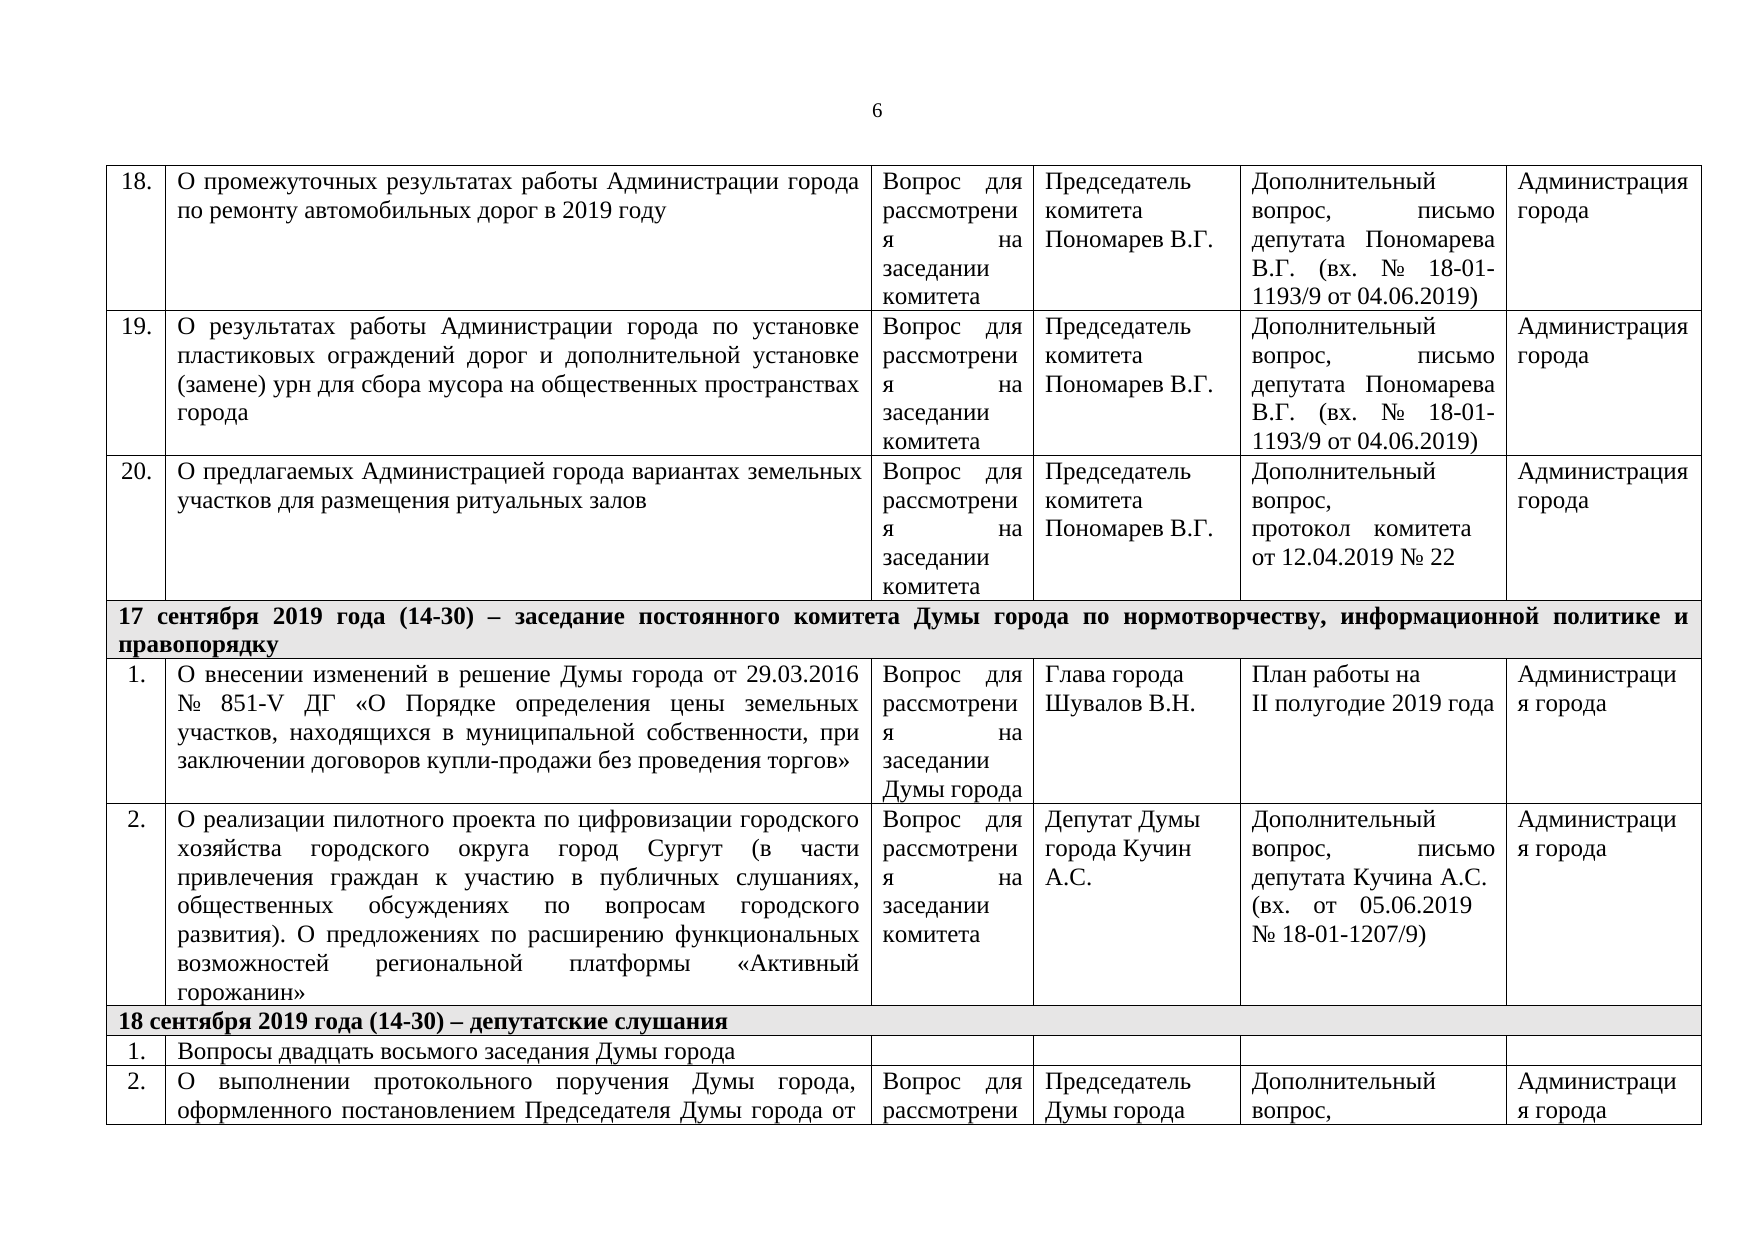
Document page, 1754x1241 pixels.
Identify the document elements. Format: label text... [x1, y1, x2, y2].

table_cell Вопрос для рассмотрения на заседании Думы города [872, 659, 1033, 803]
table_cell 18 сентября 2019 года (14-30) – депутатские слушания [107, 1006, 1701, 1035]
table_cell Вопросы двадцать восьмого заседания Думы города [166, 1036, 871, 1065]
table_cell Председатель комитета Пономарев В.Г. [1034, 311, 1240, 455]
table_cell 1. [107, 659, 165, 803]
table_cell О предлагаемых Администрацией города вариантах земельных участков для размещения ритуальных залов [166, 456, 871, 600]
table_cell [1507, 1036, 1701, 1065]
table_cell О реализации пилотного проекта по цифровизации городского хозяйства городского округа город Сургут (в части привлечения граждан к участию в публичных слушаниях, общественных обсуждениях по вопросам городского развития). О предложениях по расширению функциональных возможностей региональной платформы «Активный горожанин» [166, 804, 871, 1005]
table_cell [166, 1066, 871, 1123]
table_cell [872, 166, 1033, 310]
table_cell [872, 1036, 1033, 1065]
table_cell 1. [107, 1036, 165, 1065]
table_cell Администрация города [1507, 659, 1701, 803]
table_cell Глава города Шувалов В.Н. [1034, 659, 1240, 803]
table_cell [872, 1066, 1033, 1123]
table_cell Дополнительный вопрос, письмо депутата Пономарева В.Г. (вх. № 18-01-1193/9 от 04.06.2019) [1241, 311, 1506, 455]
table_cell Вопрос для рассмотрения на заседании комитета [872, 311, 1033, 455]
table_cell Вопрос для рассмотрения на заседании комитета [872, 456, 1033, 600]
table_cell Депутат Думы города Кучин А.С. [1034, 804, 1240, 1005]
table_cell Администрация города [1507, 311, 1701, 455]
table_cell 18. [107, 166, 165, 310]
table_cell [1507, 1066, 1701, 1123]
table_cell 17 сентября 2019 года (14-30) – заседание постоянного комитета Думы города по нормотворчеству, информационной политике и правопорядку [107, 601, 1701, 658]
table_cell [1241, 1036, 1506, 1065]
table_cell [1034, 166, 1240, 310]
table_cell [1241, 166, 1506, 310]
table_cell План работы на II полугодие 2019 года [1241, 659, 1506, 803]
table_cell Администрация города [1507, 456, 1701, 600]
table_cell Председатель комитета Пономарев В.Г. [1034, 456, 1240, 600]
table_cell Вопрос для рассмотрения на заседании комитета [872, 804, 1033, 1005]
table_cell 2. [107, 1066, 165, 1123]
table_cell Дополнительный вопрос, письмо депутата Кучина А.С. (вх. от 05.06.2019 № 18-01-1207/9) [1241, 804, 1506, 1005]
table_cell Администрация города [1507, 804, 1701, 1005]
table_cell 2. [107, 804, 165, 1005]
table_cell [1034, 1066, 1240, 1123]
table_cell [1241, 1066, 1506, 1123]
table_cell Дополнительный вопрос, протокол комитета от 12.04.2019 № 22 [1241, 456, 1506, 600]
table_cell 20. [107, 456, 165, 600]
table_cell 19. [107, 311, 165, 455]
table_cell [1034, 1036, 1240, 1065]
table_cell О результатах работы Администрации города по установке пластиковых ограждений дорог и дополнительной установке (замене) урн для сбора мусора на общественных пространствах города [166, 311, 871, 455]
table_cell О внесении изменений в решение Думы города от 29.03.2016 № 851-V ДГ «О Порядке определения цены земельных участков, находящихся в муниципальной собственности, при заключении договоров купли-продажи без проведения торгов» [166, 659, 871, 803]
table_cell О промежуточных результатах работы Администрации города по ремонту автомобильных дорог в 2019 году [166, 166, 871, 310]
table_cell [1507, 166, 1701, 310]
